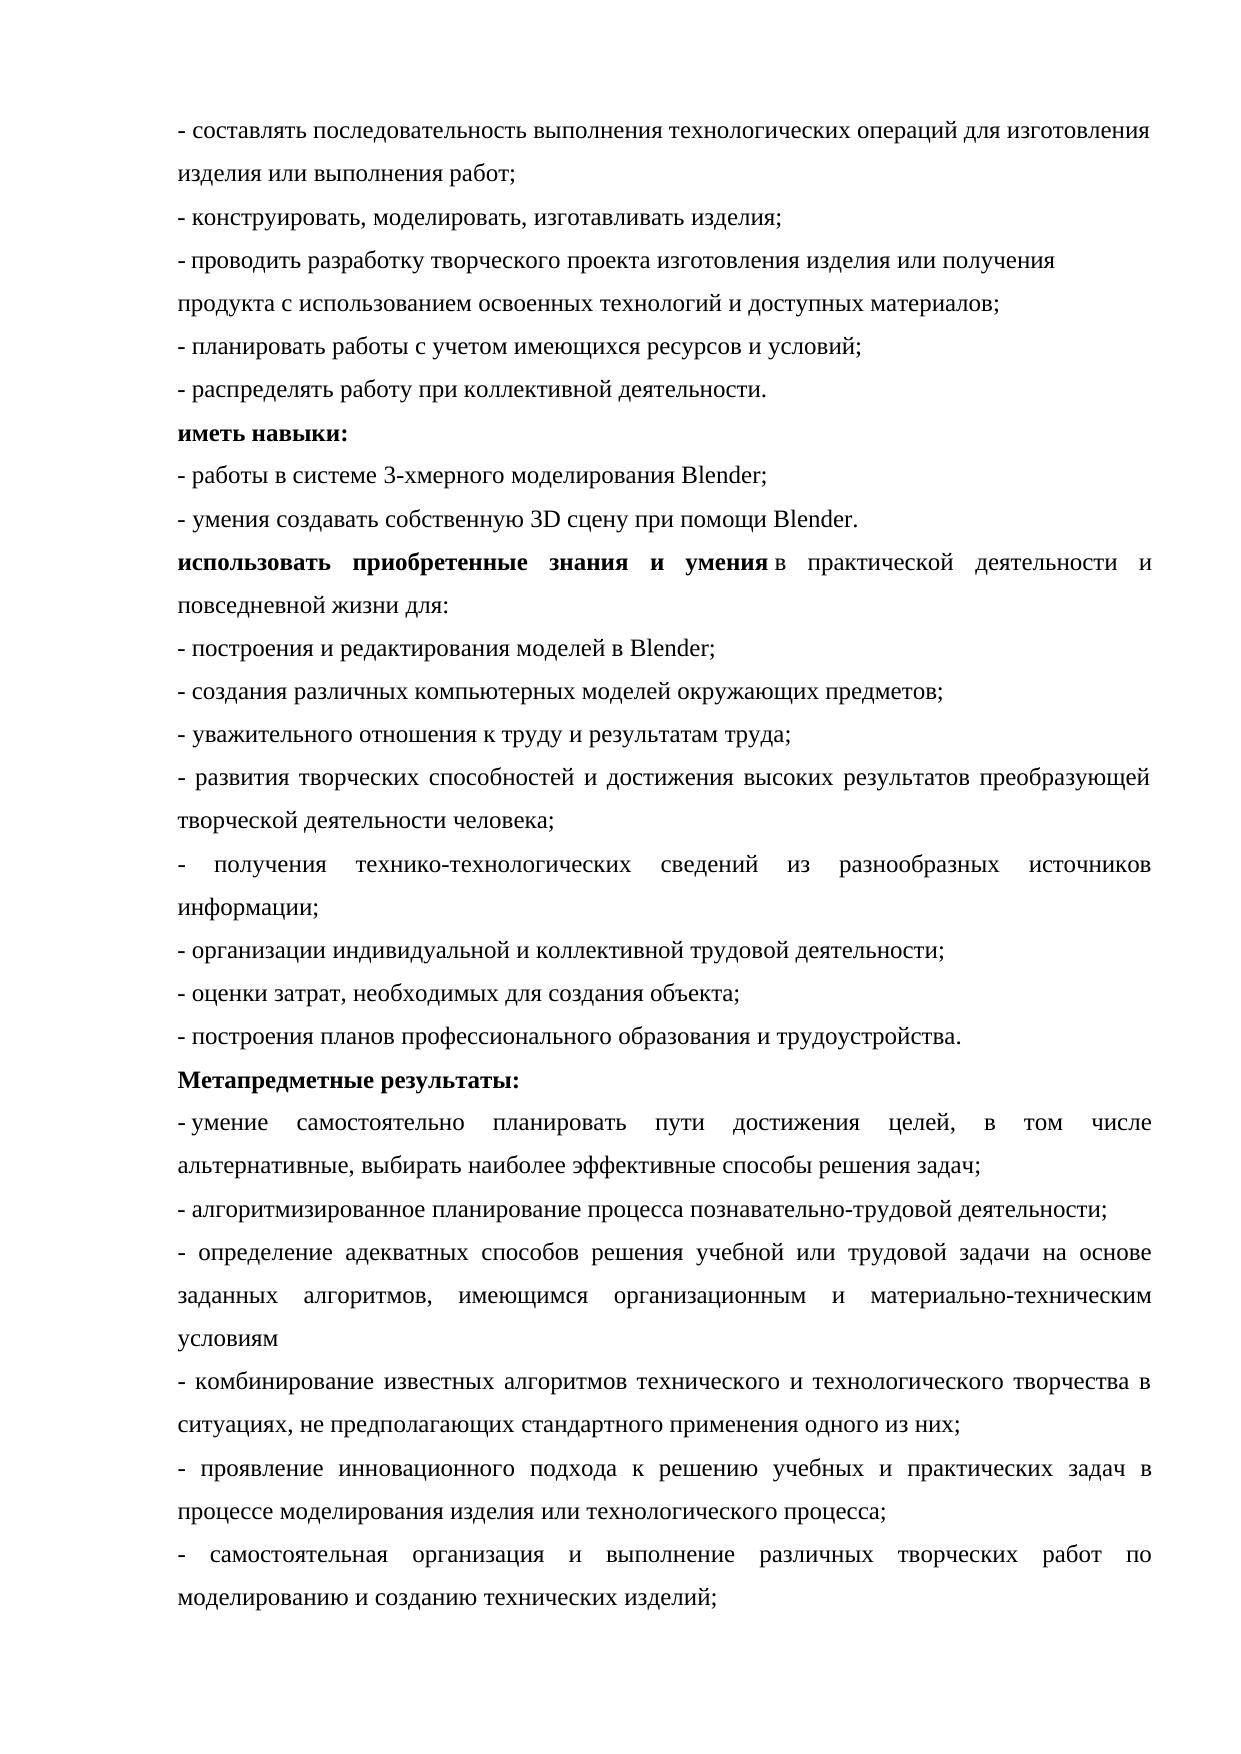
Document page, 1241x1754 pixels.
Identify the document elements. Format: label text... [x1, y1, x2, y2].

list уважительного отношения к труду и результатам труда; [177, 719, 1236, 748]
text использовать приобретенные знания и умения в практической деятельности и повседневной жизни для: [177, 547, 1152, 619]
list комбинирование известных алгоритмов технического и технологического творчества в ситуациях, не предполагающих стандартного применения одного из них; [177, 1366, 1152, 1438]
list проявление инновационного подхода к решению учебных и практических задач в процессе моделирования изделия или технологического процесса; [177, 1453, 1152, 1524]
list построения и редактирования моделей в Blender; [177, 633, 1236, 662]
list умение самостоятельно планировать пути достижения целей, в том числе альтернативные, выбирать наиболее эффективные способы решения задач; [177, 1107, 1152, 1179]
list определение адекватных способов решения учебной или трудовой задачи на основе заданных алгоритмов, имеющимся организационным и материально-техническим условиям [177, 1237, 1152, 1352]
list оценки затрат, необходимых для создания объекта; [177, 978, 1236, 1007]
list проводить разработку творческого проекта изготовления изделия или получения продукта с использованием освоенных технологий и доступных материалов; [177, 245, 1152, 317]
list построения планов профессионального образования и трудоустройства. [177, 1021, 1236, 1050]
subtitle иметь навыки: [177, 418, 1236, 447]
list самостоятельная организация и выполнение различных творческих работ по моделированию и созданию технических изделий; [177, 1539, 1152, 1611]
list конструировать, моделировать, изготавливать изделия; [177, 202, 1236, 231]
list получения технико-технологических сведений из разнообразных источников информации; [177, 849, 1152, 921]
list работы в системе 3-хмерного моделирования Blender; [177, 461, 1236, 489]
list создания различных компьютерных моделей окружающих предметов; [177, 676, 1236, 705]
list распределять работу при коллективной деятельности. [177, 374, 1236, 403]
subtitle Метапредметные результаты: [177, 1065, 1236, 1093]
list умения создавать собственную 3D сцену при помощи Blender. [177, 504, 1236, 532]
list составлять последовательность выполнения технологических операций для изготовления изделия или выполнения работ; [177, 115, 1152, 187]
list планировать работы с учетом имеющихся ресурсов и условий; [177, 331, 1236, 360]
list организации индивидуальной и коллективной трудовой деятельности; [177, 935, 1236, 964]
list алгоритмизированное планирование процесса познавательно-трудовой деятельности; [177, 1194, 1236, 1222]
list развития творческих способностей и достижения высоких результатов преобразующей творческой деятельности человека; [177, 762, 1152, 834]
